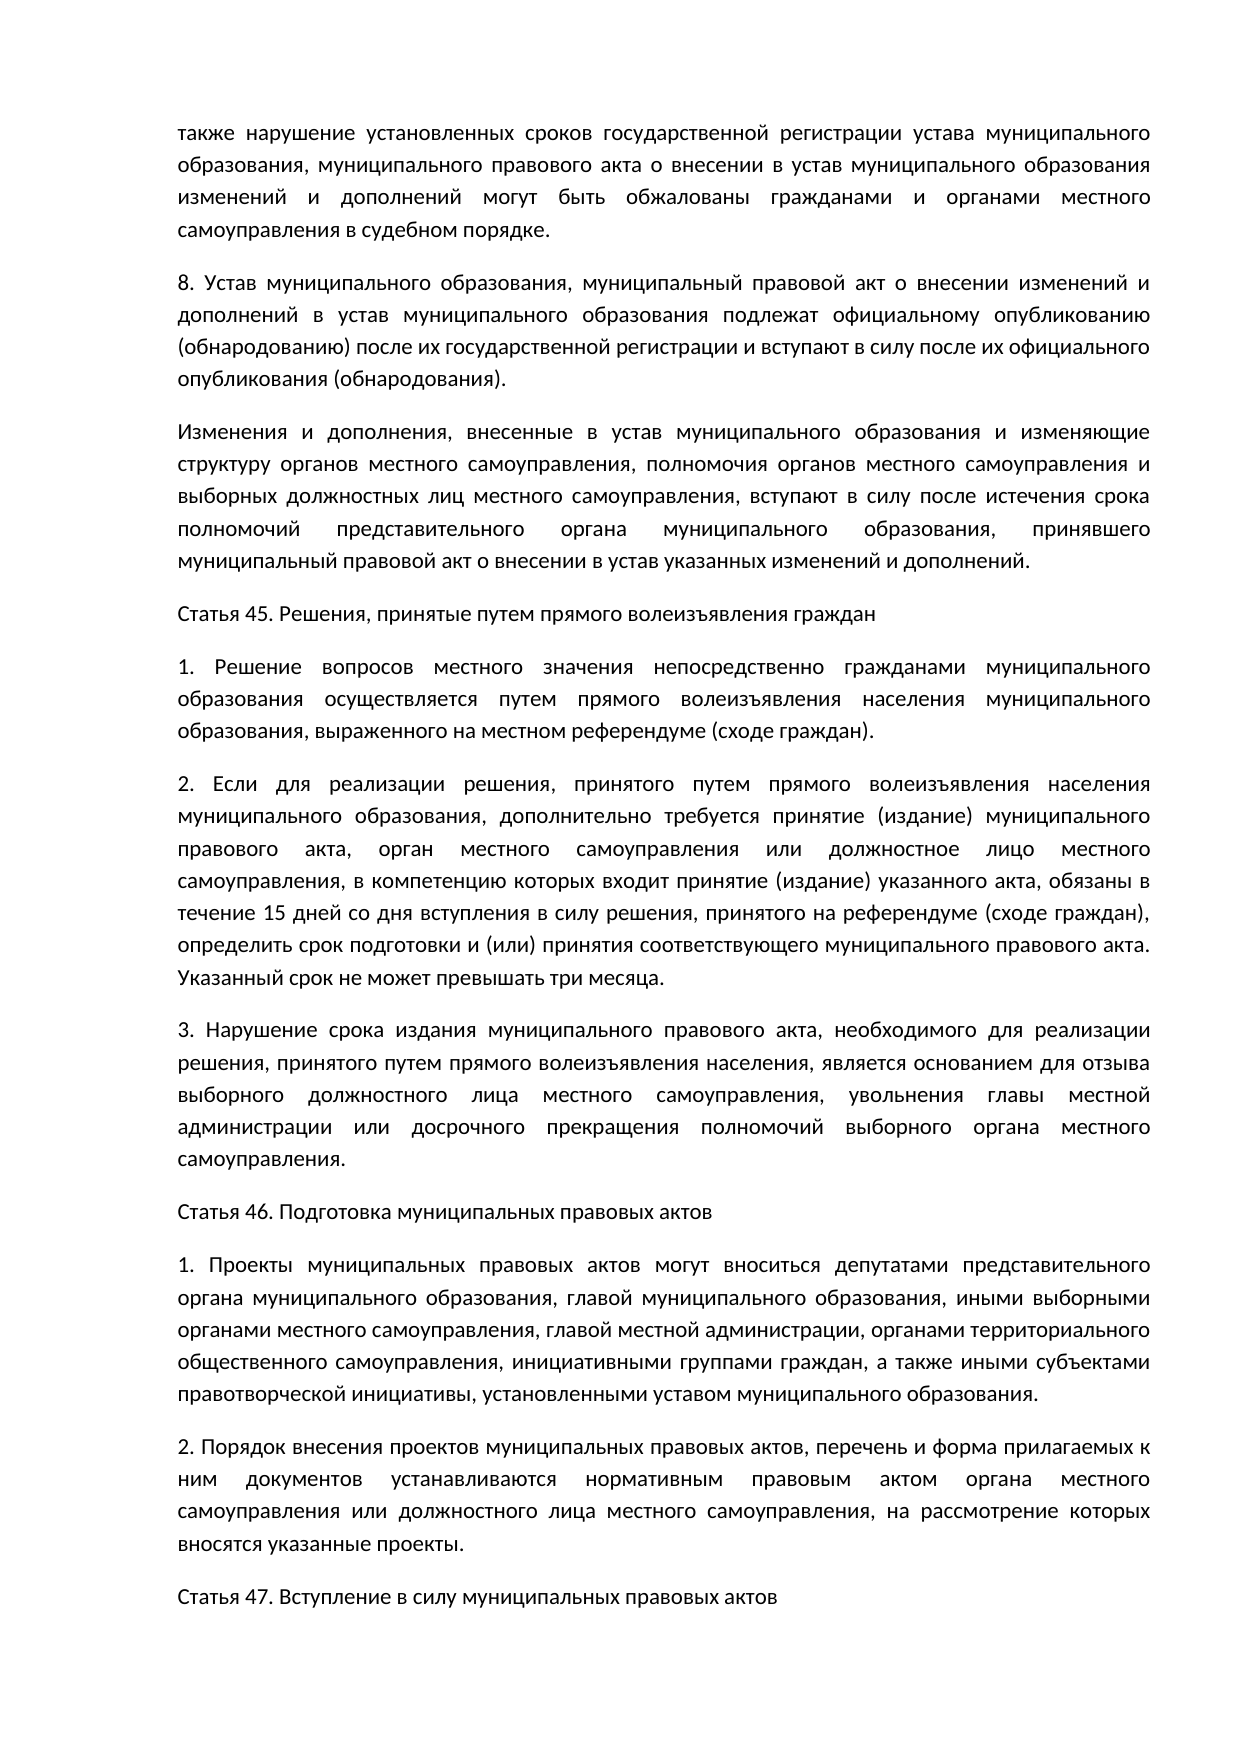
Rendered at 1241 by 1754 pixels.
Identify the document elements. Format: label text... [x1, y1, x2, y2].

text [177, 118, 1152, 243]
text Изменения и дополнения, внесенные в устав муниципального образования и изменяющие структуру органов местного самоуправления, полномочия органов местного самоуправления и выборных должностных лиц местного самоуправления, вступают в силу после истечения срока полномочий представительного органа муниципального образования, принявшего муниципальный правовой акт о внесении в устав указанных изменений и дополнений. [177, 417, 1152, 574]
text 1. Решение вопросов местного значения непосредственно гражданами муниципального образования осуществляется путем прямого волеизъявления населения муниципального образования, выраженного на местном референдуме (сходе граждан). [177, 652, 1152, 744]
text 2. Если для реализации решения, принятого путем прямого волеизъявления населения муниципального образования, дополнительно требуется принятие (издание) муниципального правового акта, орган местного самоуправления или должностное лицо местного самоуправления, в компетенцию которых входит принятие (издание) указанного акта, обязаны в течение 15 дней со дня вступления в силу решения, принятого на референдуме (сходе граждан), определить срок подготовки и (или) принятия соответствующего муниципального правового акта. Указанный срок не может превышать три месяца. [177, 769, 1152, 991]
text Статья 47. Вступление в силу муниципальных правовых актов [177, 1582, 1152, 1610]
text Статья 45. Решения, принятые путем прямого волеизъявления граждан [177, 599, 1152, 627]
text 2. Порядок внесения проектов муниципальных правовых актов, перечень и форма прилагаемых к ним документов устанавливаются нормативным правовым актом органа местного самоуправления или должностного лица местного самоуправления, на рассмотрение которых вносятся указанные проекты. [177, 1432, 1152, 1557]
text 8. Устав муниципального образования, муниципальный правовой акт о внесении изменений и дополнений в устав муниципального образования подлежат официальному опубликованию (обнародованию) после их государственной регистрации и вступают в силу после их официального опубликования (обнародования). [177, 268, 1152, 392]
text 1. Проекты муниципальных правовых актов могут вноситься депутатами представительного органа муниципального образования, главой муниципального образования, иными выборными органами местного самоуправления, главой местной администрации, органами территориального общественного самоуправления, инициативными группами граждан, а также иными субъектами правотворческой инициативы, установленными уставом муниципального образования. [177, 1250, 1152, 1407]
text Статья 46. Подготовка муниципальных правовых актов [177, 1197, 1152, 1225]
text 3. Нарушение срока издания муниципального правового акта, необходимого для реализации решения, принятого путем прямого волеизъявления населения, является основанием для отзыва выборного должностного лица местного самоуправления, увольнения главы местной администрации или досрочного прекращения полномочий выборного органа местного самоуправления. [177, 1016, 1152, 1172]
